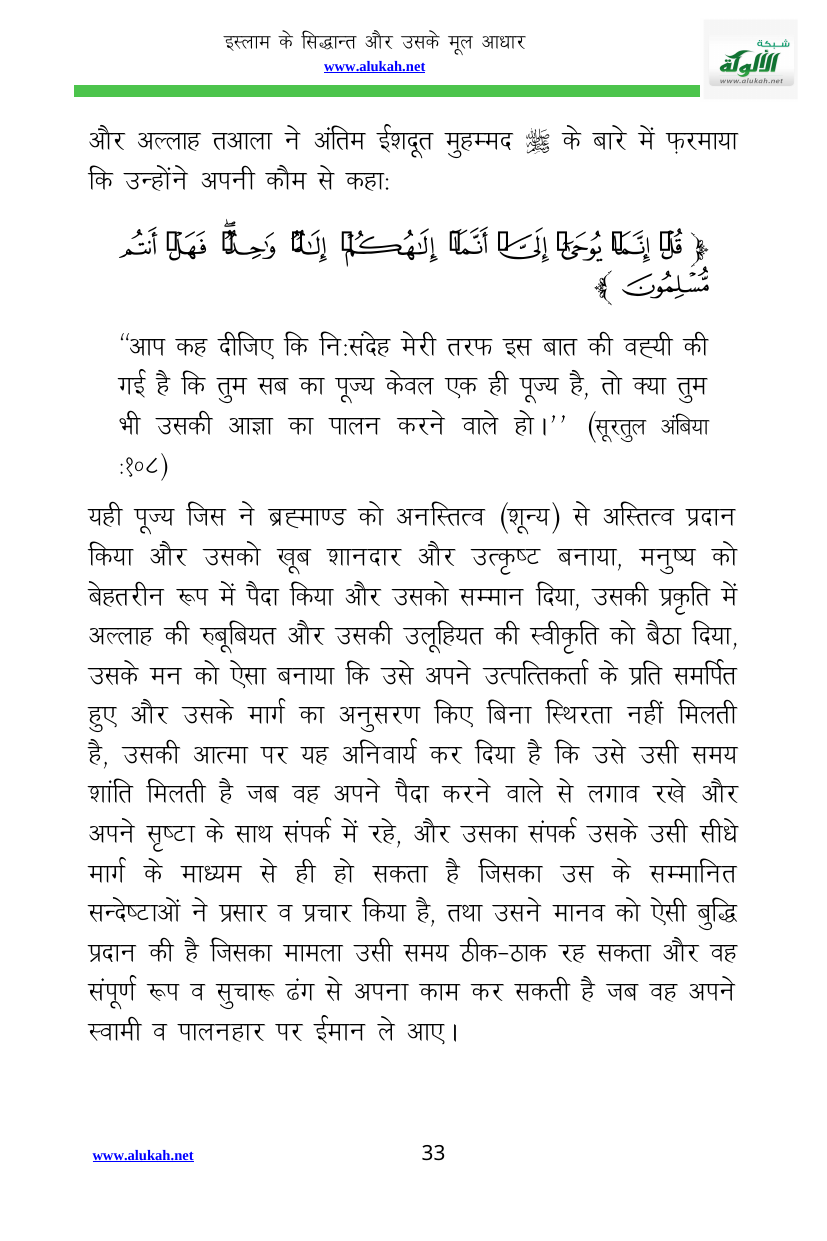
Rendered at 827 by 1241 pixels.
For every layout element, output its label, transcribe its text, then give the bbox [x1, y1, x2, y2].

text ^^vki dg nhft, fd fu%lansg esjh rjQ bl ckr dh oº;h dh xbZ gS fd rqe lc dk iwT; dsoy ,d gh iwT; gS] rks D;k rqe Hkh mldh vkKk dk ikyu djus okys gksA** ¼lwjrqy vafc;k%108½ [118, 324, 708, 483]
text ﭽﮖ ﮗ ﮘ ﮙ ﮚ ﮛ ﮜ ﮝﮞ ﮟ ﮠ ﮡﭼ [118, 217, 708, 312]
text ;gh iwT; ftl us czºek.M dks vufLrRo ¼'kwU;½ ls vfLrRo iznku fd;k vkSj mldks [kwc 'kkunkj vkSj mRÑ"V cuk;k] euq"; dks csgrjhu :i esa iSnk fd;k vkSj mldks lEeku fn;k] mldh izÑfr esa vYykg dh #cwfc;r vkSj mldh mywfg;r dh LohÑfr dks cSBk fn;k] mlds eu dks ,slk cuk;k fd mls vius mRifRrdrkZ ds izfr lefiZr gq, vkSj mlds ekxZ dk vuqlj.k fd, fcuk fLFkjrk ugha feyrh gS] mldh vkRek ij ;g vfuok;Z dj fn;k gS fd mls mlh le; 'kkafr feyrh gS tc og vius iSnk djus okys ls yxko j[ks vkSj vius l‘"Vk ds lkFk laidZ esa jgs] vkSj mldk laidZ mlds mlh lhèks ekxZ ds ek/;e ls gh gks ldrk gS ftldk ml ds lEekfur lUns"Vkvksa us izlkj o izpkj fd;k gS] rFkk mlus ekuo dks ,slh cqf) iznku dh gS ftldk ekeyk mlh le; Bhd&Bkd jg ldrk vkSj og laiw.kZ :i o lqpk: <ax ls viuk dke dj ldrh gS tc og vius Lokeh o ikyugkj ij bZeku ys vk,A [89, 495, 738, 1049]
text vkSj vYykg rvkyk us vafre bZ'knwr eqgEen ds ckjs esa Q+jek;k fd mUgksaus viuh dkSe ls dgk% [89, 119, 738, 198]
